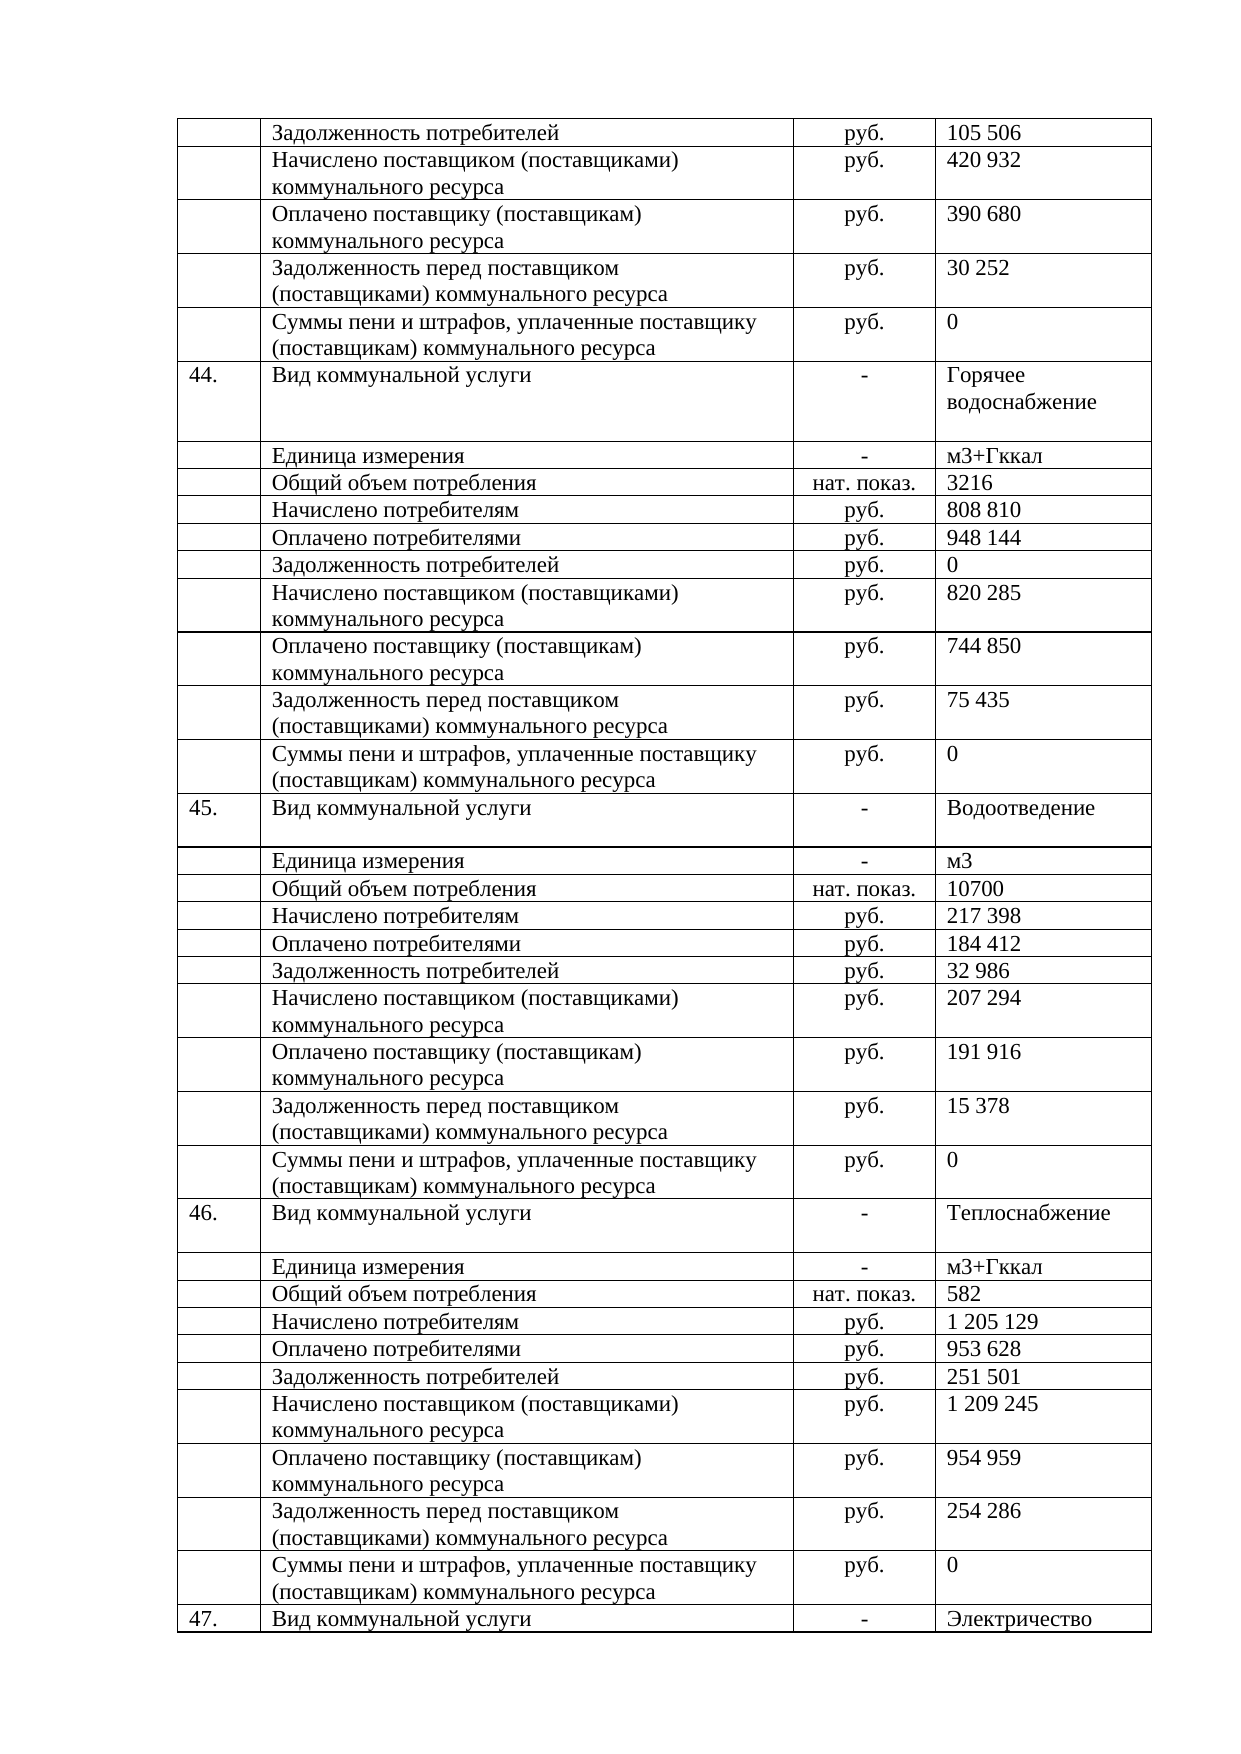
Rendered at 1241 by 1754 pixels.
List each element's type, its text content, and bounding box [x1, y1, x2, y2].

table_cell руб. [794, 524, 935, 550]
table_cell Начислено потребителям [261, 902, 793, 928]
table_cell руб. [794, 308, 935, 361]
table_cell нат. показ. [794, 875, 935, 901]
table_cell [178, 1335, 260, 1362]
table_cell [178, 633, 260, 685]
table_cell [178, 848, 260, 874]
table_cell Суммы пени и штрафов, уплаченные поставщику (поставщикам) коммунального ресурса [261, 1146, 793, 1198]
table_cell руб. [794, 200, 935, 253]
table_cell руб. [794, 119, 935, 146]
table_cell руб. [794, 1146, 935, 1198]
table_cell [178, 1038, 260, 1091]
table_cell руб. [794, 1092, 935, 1144]
table_cell 1 205 129 [936, 1308, 1151, 1334]
table_cell Оплачено поставщику (поставщикам) коммунального ресурса [261, 200, 793, 253]
table_cell руб. [794, 1390, 935, 1443]
table_cell нат. показ. [794, 469, 935, 495]
table_cell Задолженность перед поставщиком (поставщиками) коммунального ресурса [261, 1092, 793, 1144]
table_cell 251 501 [936, 1363, 1151, 1389]
table_cell [178, 1444, 260, 1497]
table_cell руб. [794, 686, 935, 739]
table_cell [178, 551, 260, 578]
table_cell Общий объем потребления [261, 1281, 793, 1307]
table_cell руб. [794, 1308, 935, 1334]
table_cell 254 286 [936, 1498, 1151, 1550]
table_cell [178, 1092, 260, 1144]
table_cell [178, 147, 260, 199]
table_cell Начислено поставщиком (поставщиками) коммунального ресурса [261, 984, 793, 1037]
table_cell [178, 902, 260, 928]
table_cell 207 294 [936, 984, 1151, 1037]
table_cell 1 209 245 [936, 1390, 1151, 1443]
table_cell 45. [178, 794, 260, 846]
table_cell 191 916 [936, 1038, 1151, 1091]
table_cell Водоотведение [936, 794, 1151, 846]
table_cell м3+Гккал [936, 442, 1151, 468]
table_cell [178, 1363, 260, 1389]
table_cell [178, 1146, 260, 1198]
table_cell Суммы пени и штрафов, уплаченные поставщику (поставщикам) коммунального ресурса [261, 740, 793, 793]
table_cell 744 850 [936, 633, 1151, 685]
table_cell Вид коммунальной услуги [261, 794, 793, 846]
table_cell Начислено поставщиком (поставщиками) коммунального ресурса [261, 147, 793, 199]
table_cell м3 [936, 848, 1151, 874]
table_cell - [794, 848, 935, 874]
table_cell Суммы пени и штрафов, уплаченные поставщику (поставщикам) коммунального ресурса [261, 308, 793, 361]
table_cell 582 [936, 1281, 1151, 1307]
table_cell 15 378 [936, 1092, 1151, 1144]
table_cell [178, 1498, 260, 1550]
table_cell [178, 1253, 260, 1279]
table_cell Задолженность перед поставщиком (поставщиками) коммунального ресурса [261, 254, 793, 307]
table_cell 10700 [936, 875, 1151, 901]
table_cell [178, 1551, 260, 1604]
table_cell [178, 930, 260, 956]
table_cell руб. [794, 957, 935, 983]
table_cell 105 506 [936, 119, 1151, 146]
table_cell [178, 1390, 260, 1443]
table_cell руб. [794, 1335, 935, 1362]
table_cell [178, 579, 260, 631]
table_cell руб. [794, 930, 935, 956]
table_cell 217 398 [936, 902, 1151, 928]
table_cell [178, 308, 260, 361]
table_cell руб. [794, 254, 935, 307]
table_cell Задолженность потребителей [261, 551, 793, 578]
table_cell руб. [794, 1038, 935, 1091]
table_cell руб. [794, 1498, 935, 1550]
table_cell Задолженность потребителей [261, 957, 793, 983]
table_cell 0 [936, 1551, 1151, 1604]
table_cell [178, 254, 260, 307]
table_cell Общий объем потребления [261, 875, 793, 901]
table_cell 420 932 [936, 147, 1151, 199]
table_cell [178, 1308, 260, 1334]
table_cell [178, 119, 260, 146]
table_cell Оплачено потребителями [261, 930, 793, 956]
table_cell Задолженность перед поставщиком (поставщиками) коммунального ресурса [261, 686, 793, 739]
table_cell - [794, 1605, 935, 1631]
table_cell 32 986 [936, 957, 1151, 983]
table_cell Горячее водоснабжение [936, 362, 1151, 441]
table_cell Оплачено поставщику (поставщикам) коммунального ресурса [261, 633, 793, 685]
table_cell [178, 957, 260, 983]
table_cell 948 144 [936, 524, 1151, 550]
table_cell Задолженность потребителей [261, 119, 793, 146]
table_cell Единица измерения [261, 442, 793, 468]
table_cell 953 628 [936, 1335, 1151, 1362]
table_cell 0 [936, 308, 1151, 361]
table_cell Вид коммунальной услуги [261, 1199, 793, 1252]
table_cell Вид коммунальной услуги [261, 362, 793, 441]
table_cell - [794, 362, 935, 441]
table_cell [178, 686, 260, 739]
table_cell 47. [178, 1605, 260, 1631]
table_cell Начислено поставщиком (поставщиками) коммунального ресурса [261, 1390, 793, 1443]
table_cell Оплачено потребителями [261, 1335, 793, 1362]
table_cell 808 810 [936, 496, 1151, 523]
table_cell 0 [936, 740, 1151, 793]
table_cell 0 [936, 551, 1151, 578]
table_cell 184 412 [936, 930, 1151, 956]
table_cell Суммы пени и штрафов, уплаченные поставщику (поставщикам) коммунального ресурса [261, 1551, 793, 1604]
table_cell руб. [794, 1551, 935, 1604]
table_cell 75 435 [936, 686, 1151, 739]
table_cell Задолженность потребителей [261, 1363, 793, 1389]
table_cell Оплачено поставщику (поставщикам) коммунального ресурса [261, 1444, 793, 1497]
table_cell [178, 740, 260, 793]
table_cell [261, 1605, 793, 1631]
table_cell м3+Гккал [936, 1253, 1151, 1279]
table_cell Единица измерения [261, 848, 793, 874]
table_cell Начислено потребителям [261, 1308, 793, 1334]
table_cell Начислено потребителям [261, 496, 793, 523]
table_cell руб. [794, 496, 935, 523]
table_cell Общий объем потребления [261, 469, 793, 495]
table_cell 820 285 [936, 579, 1151, 631]
table_cell 30 252 [936, 254, 1151, 307]
table_cell 46. [178, 1199, 260, 1252]
table_cell [178, 875, 260, 901]
table_cell Теплоснабжение [936, 1199, 1151, 1252]
table_cell Оплачено потребителями [261, 524, 793, 550]
table_cell Оплачено поставщику (поставщикам) коммунального ресурса [261, 1038, 793, 1091]
table_cell руб. [794, 551, 935, 578]
table_cell Электричество [936, 1605, 1151, 1631]
table_cell [178, 200, 260, 253]
table_cell руб. [794, 147, 935, 199]
table_cell 390 680 [936, 200, 1151, 253]
table_cell руб. [794, 1363, 935, 1389]
table_cell руб. [794, 984, 935, 1037]
table_cell [178, 984, 260, 1037]
table_cell руб. [794, 902, 935, 928]
table_cell Единица измерения [261, 1253, 793, 1279]
table_cell [178, 442, 260, 468]
table_cell 0 [936, 1146, 1151, 1198]
table_cell - [794, 442, 935, 468]
table_cell руб. [794, 633, 935, 685]
table_cell руб. [794, 1444, 935, 1497]
table_cell Начислено поставщиком (поставщиками) коммунального ресурса [261, 579, 793, 631]
table_cell [178, 1281, 260, 1307]
table_cell 3216 [936, 469, 1151, 495]
table_cell [178, 469, 260, 495]
table_cell - [794, 1253, 935, 1279]
table_cell руб. [794, 579, 935, 631]
table_cell Задолженность перед поставщиком (поставщиками) коммунального ресурса [261, 1498, 793, 1550]
table_cell - [794, 1199, 935, 1252]
table_cell 44. [178, 362, 260, 441]
table_cell [178, 496, 260, 523]
table_cell [178, 524, 260, 550]
table_cell - [794, 794, 935, 846]
table_cell руб. [794, 740, 935, 793]
table_cell 954 959 [936, 1444, 1151, 1497]
table_cell нат. показ. [794, 1281, 935, 1307]
